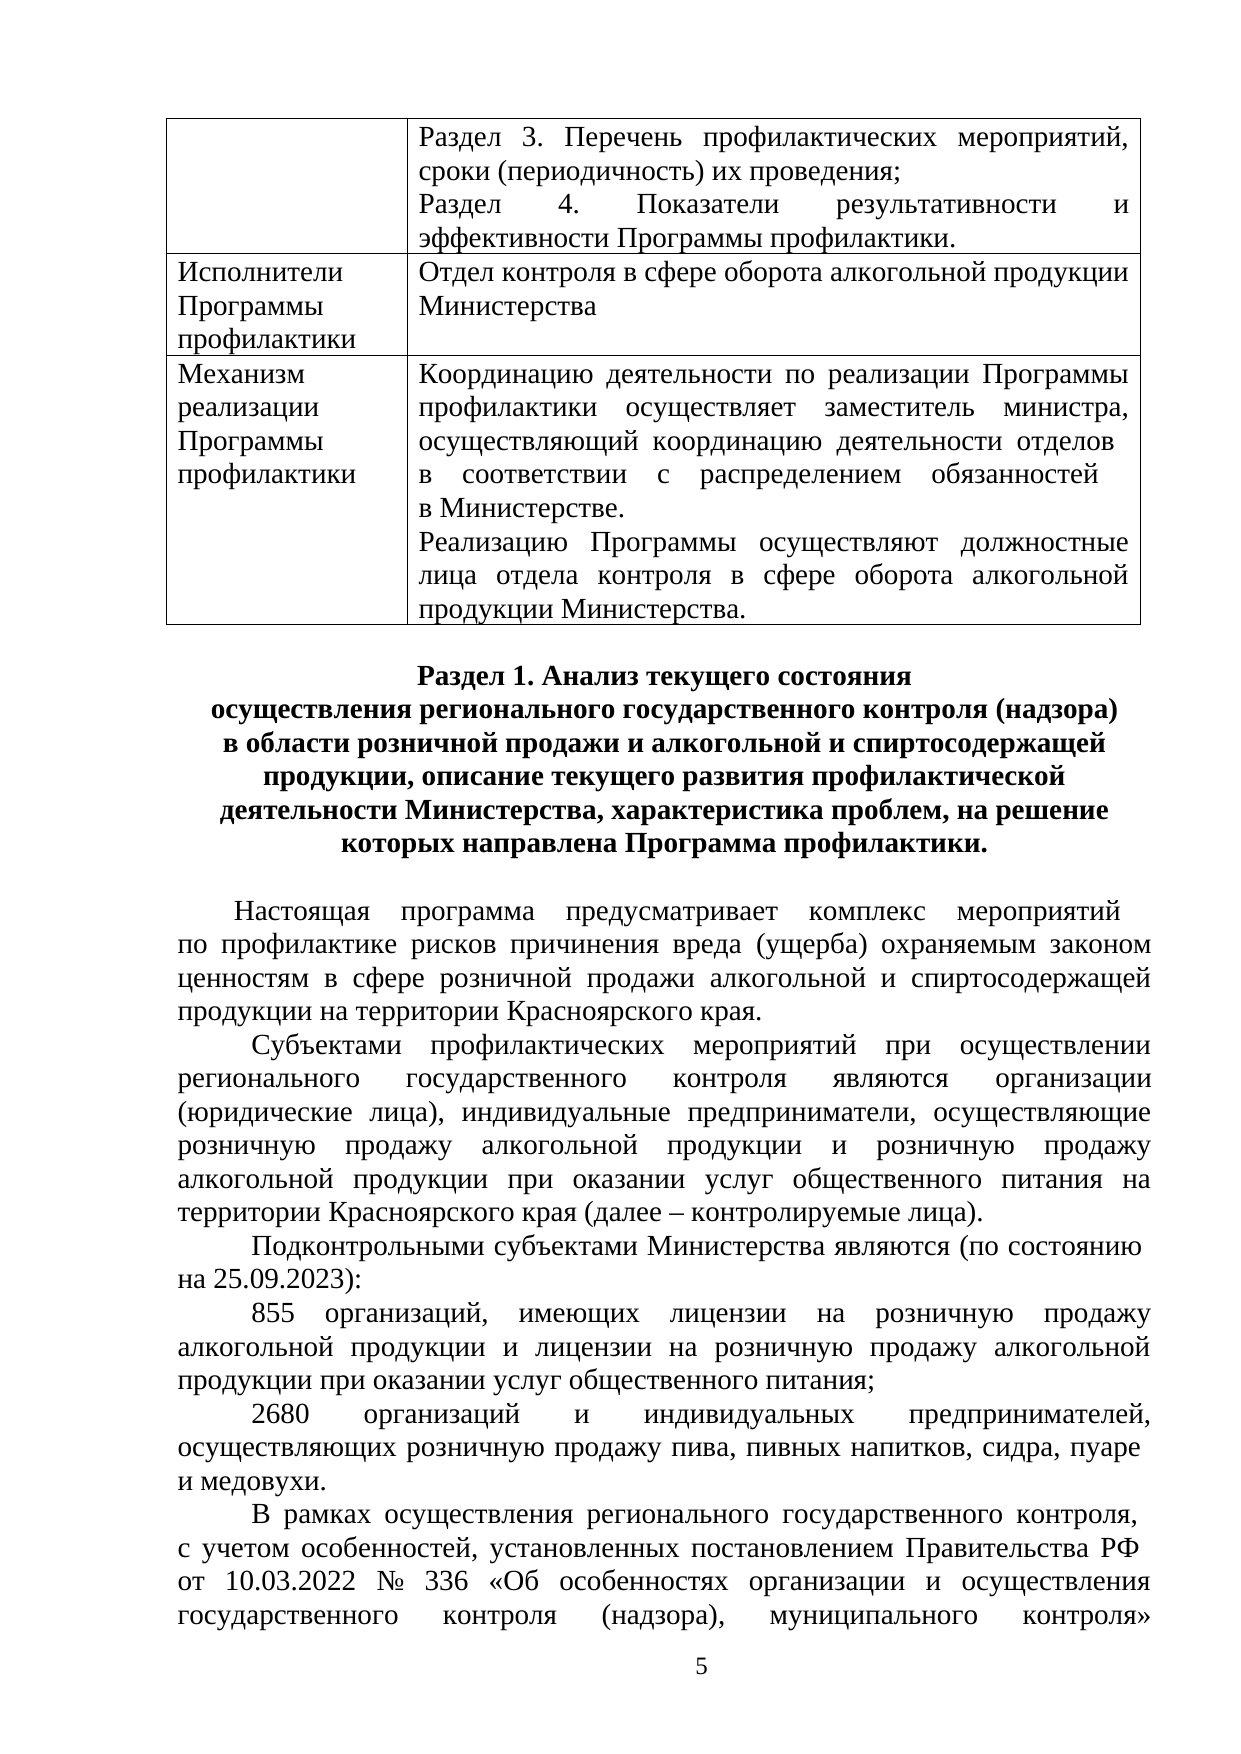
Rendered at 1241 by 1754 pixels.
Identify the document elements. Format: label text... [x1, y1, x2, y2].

table_cell Отдел контроля в сфере оборота алкогольной продукции Министерства [408, 254, 1140, 355]
table_cell Координацию деятельности по реализации Программы профилактики осуществляет заместитель министра, осуществляющий координацию деятельности отделов в соответствии с распределением обязанностей в Министерстве. Реализацию Программы осуществляют должностные лица отдела контроля в сфере оборота алкогольной продукции Министерства. [408, 356, 1140, 624]
table_cell Исполнители Программы профилактики [167, 254, 407, 355]
text 855 организаций, имеющих лицензии на розничную продажу алкогольной продукции и лицензии на розничную продажу алкогольной продукции при оказании услуг общественного питания; [177, 1295, 1152, 1396]
text Настоящая программа предусматривает комплекс мероприятий по профилактике рисков причинения вреда (ущерба) охраняемым законом ценностям в сфере розничной продажи алкогольной и спиртосодержащей продукции на территории Красноярского края. [177, 893, 1152, 1027]
table_cell Механизм реализации Программы профилактики [167, 356, 407, 624]
text Субъектами профилактических мероприятий при осуществлении регионального государственного контроля являются организации (юридические лица), индивидуальные предприниматели, осуществляющие розничную продажу алкогольной продукции и розничную продажу алкогольной продукции при оказании услуг общественного питания на территории Красноярского края (далее – контролируемые лица). [177, 1027, 1152, 1228]
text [177, 1496, 1152, 1631]
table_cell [408, 119, 1140, 253]
text осуществления регионального государственного контроля (надзора) [177, 691, 1152, 725]
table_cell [167, 119, 407, 253]
text Раздел 1. Анализ текущего состояния [177, 658, 1152, 691]
text в области розничной продажи и алкогольной и спиртосодержащей продукции, описание текущего развития профилактической деятельности Министерства, характеристика проблем, на решение которых направлена Программа профилактики. [177, 725, 1152, 859]
text Подконтрольными субъектами Министерства являются (по состоянию на 25.09.2023): [177, 1228, 1152, 1295]
text 2680 организаций и индивидуальных предпринимателей, осуществляющих розничную продажу пива, пивных напитков, сидра, пуаре и медовухи. [177, 1396, 1152, 1496]
